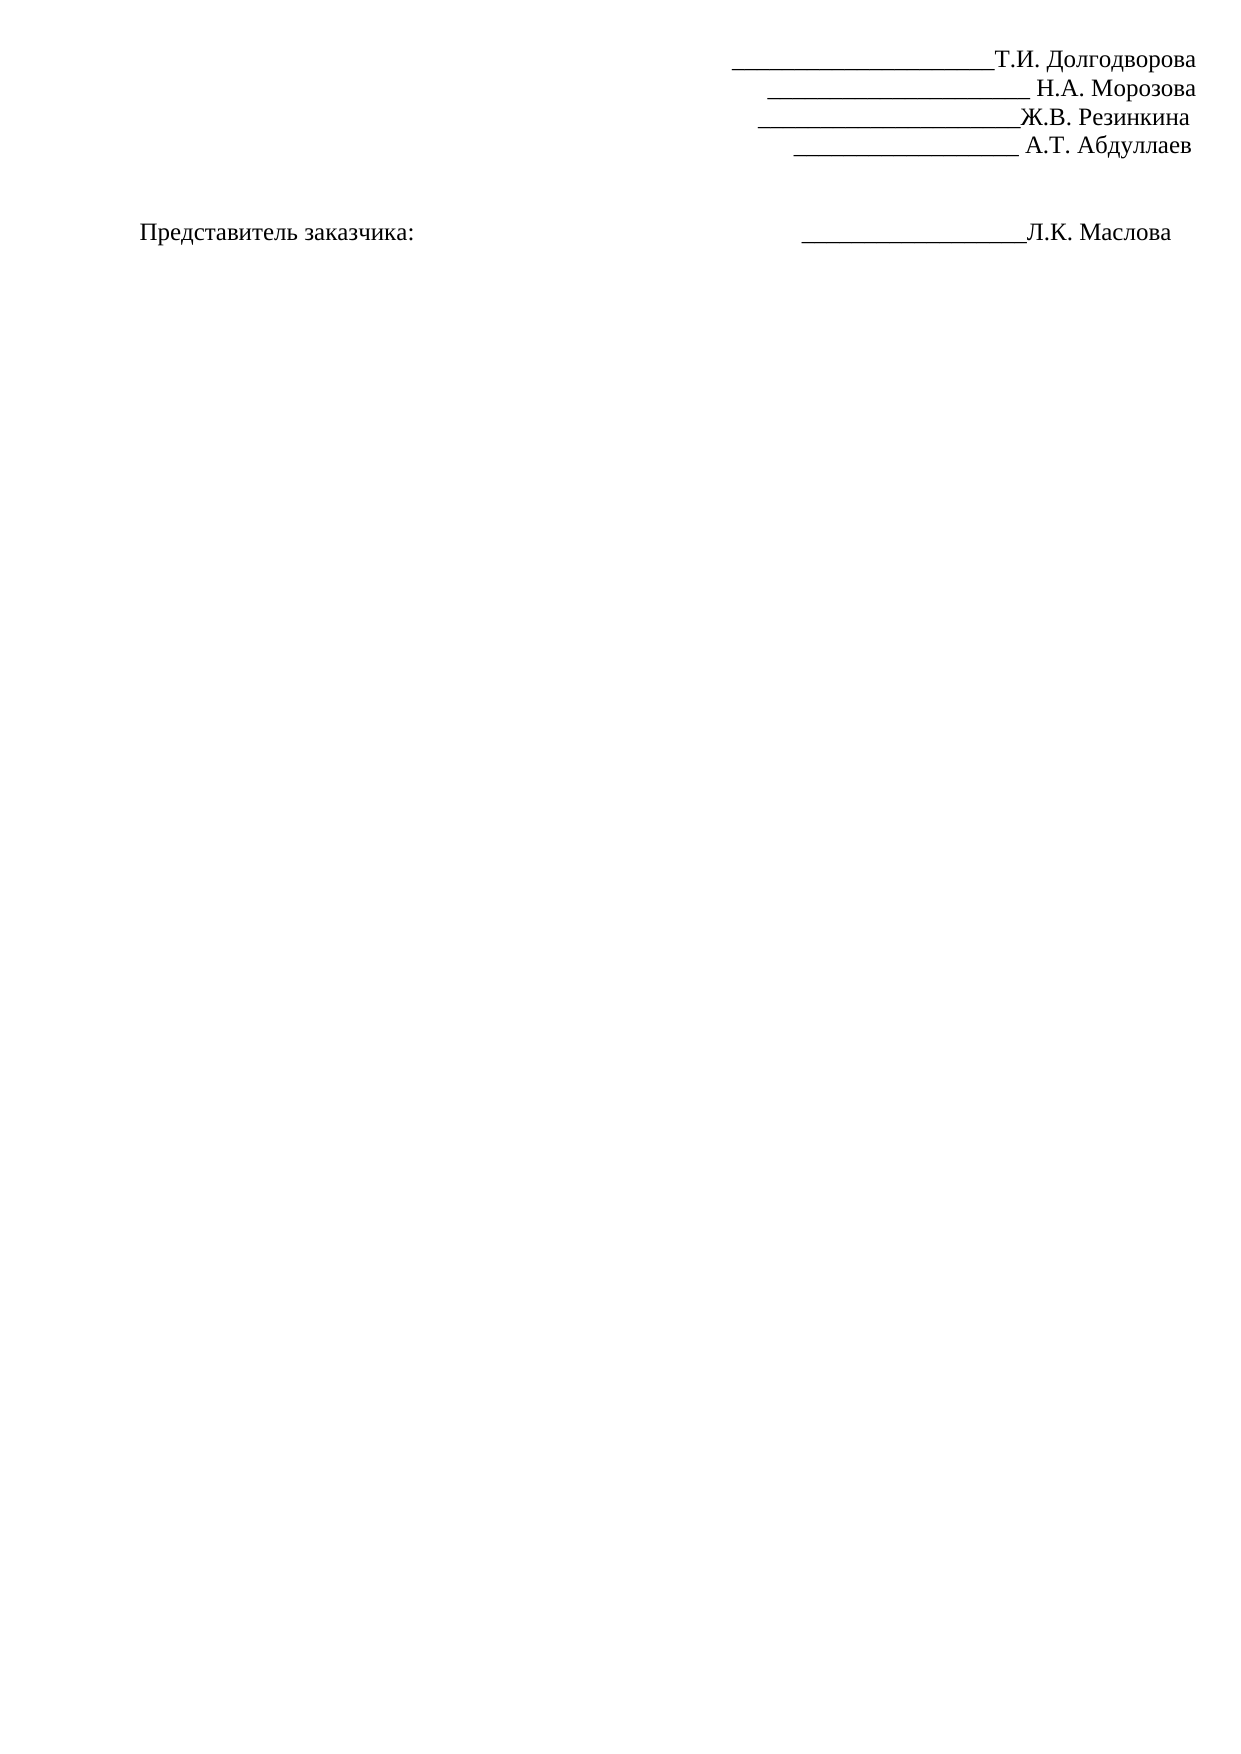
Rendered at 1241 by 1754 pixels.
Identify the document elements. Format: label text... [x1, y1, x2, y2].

text _____________________ Н.А. Морозова [133, 73, 1196, 102]
text Представитель заказчика: __________________Л.К. Маслова [133, 217, 1196, 246]
text __________________ А.Т. Абдуллаев [133, 131, 1196, 159]
text _____________________Т.И. Долгодворова [133, 44, 1196, 73]
text _____________________Ж.В. Резинкина [133, 102, 1196, 131]
